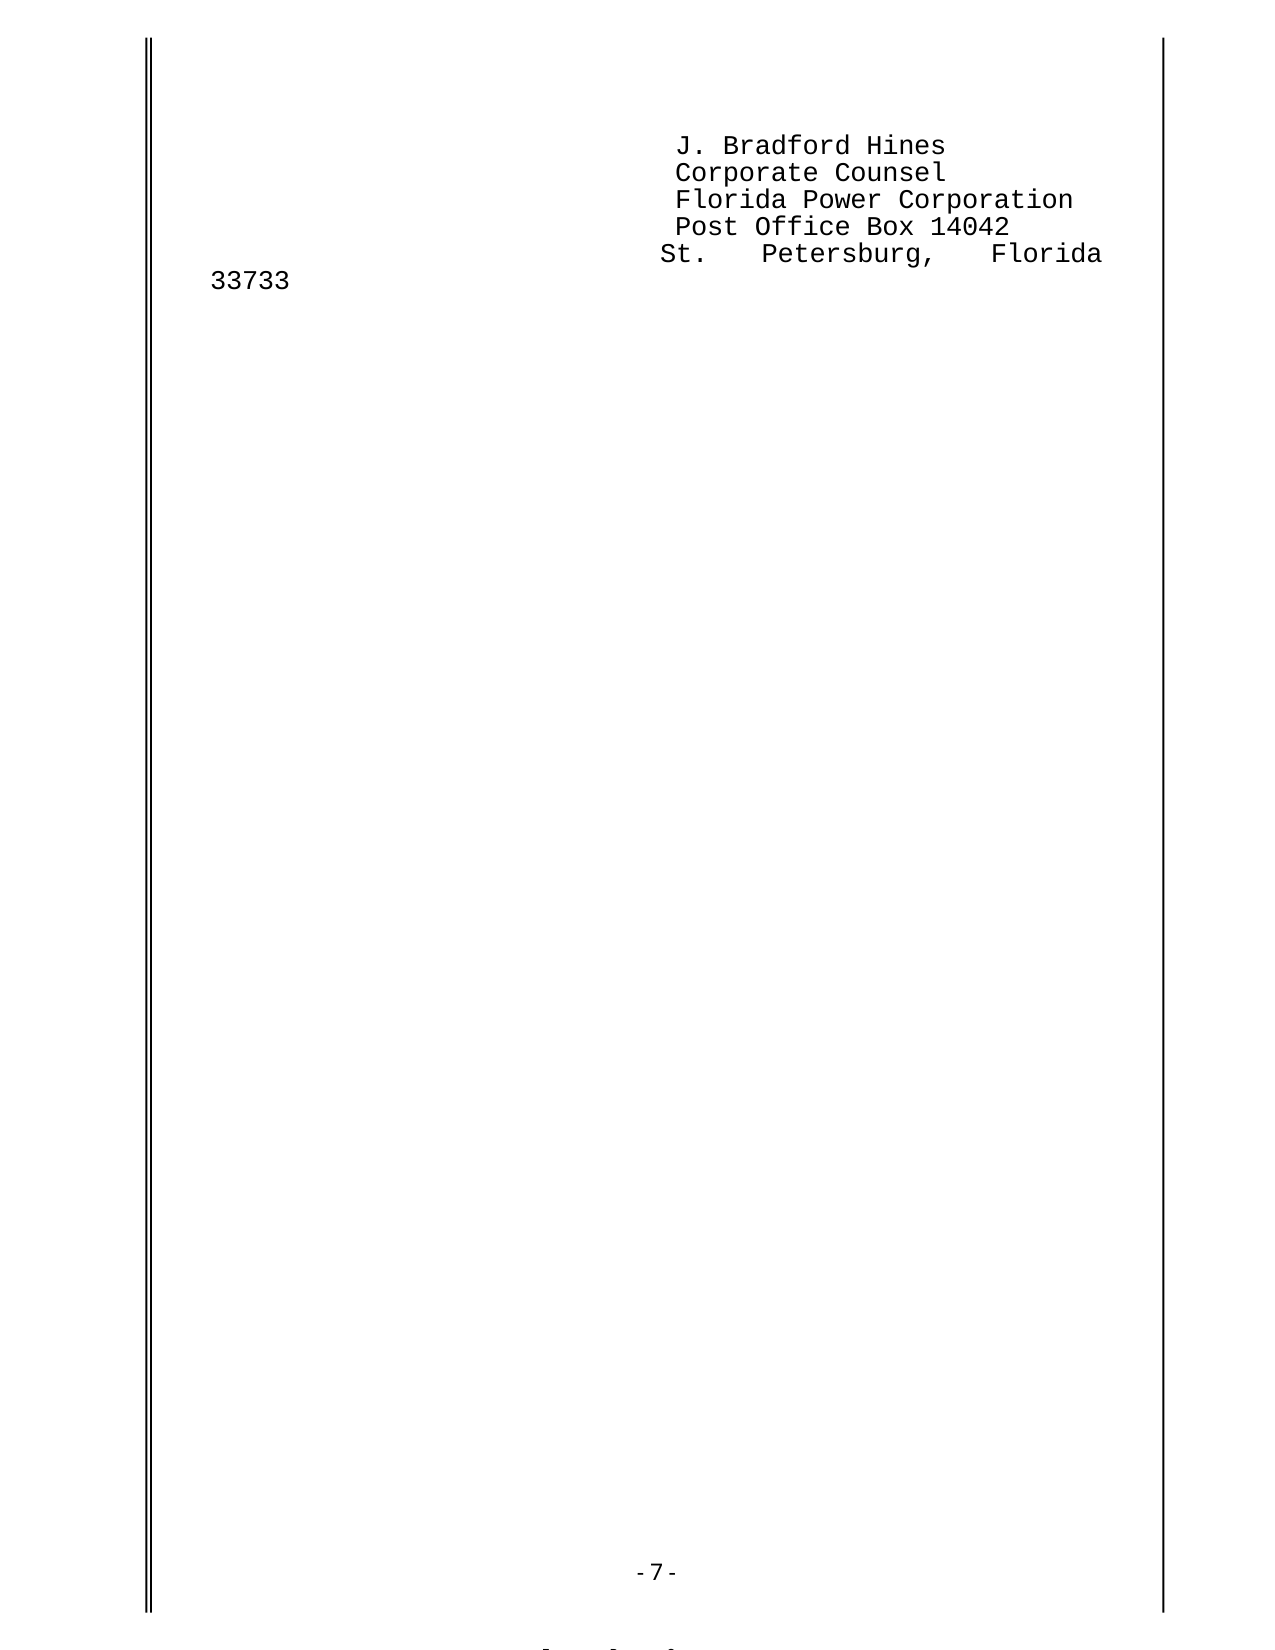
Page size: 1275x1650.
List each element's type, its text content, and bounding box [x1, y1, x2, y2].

text J. Bradford Hines [210, 133, 1102, 160]
text Post Office Box 14042 [210, 214, 1102, 241]
text St. Petersburg, Florida 33733 [210, 241, 1102, 295]
text Corporate Counsel [210, 160, 1102, 187]
text Florida Power Corporation [210, 187, 1102, 214]
